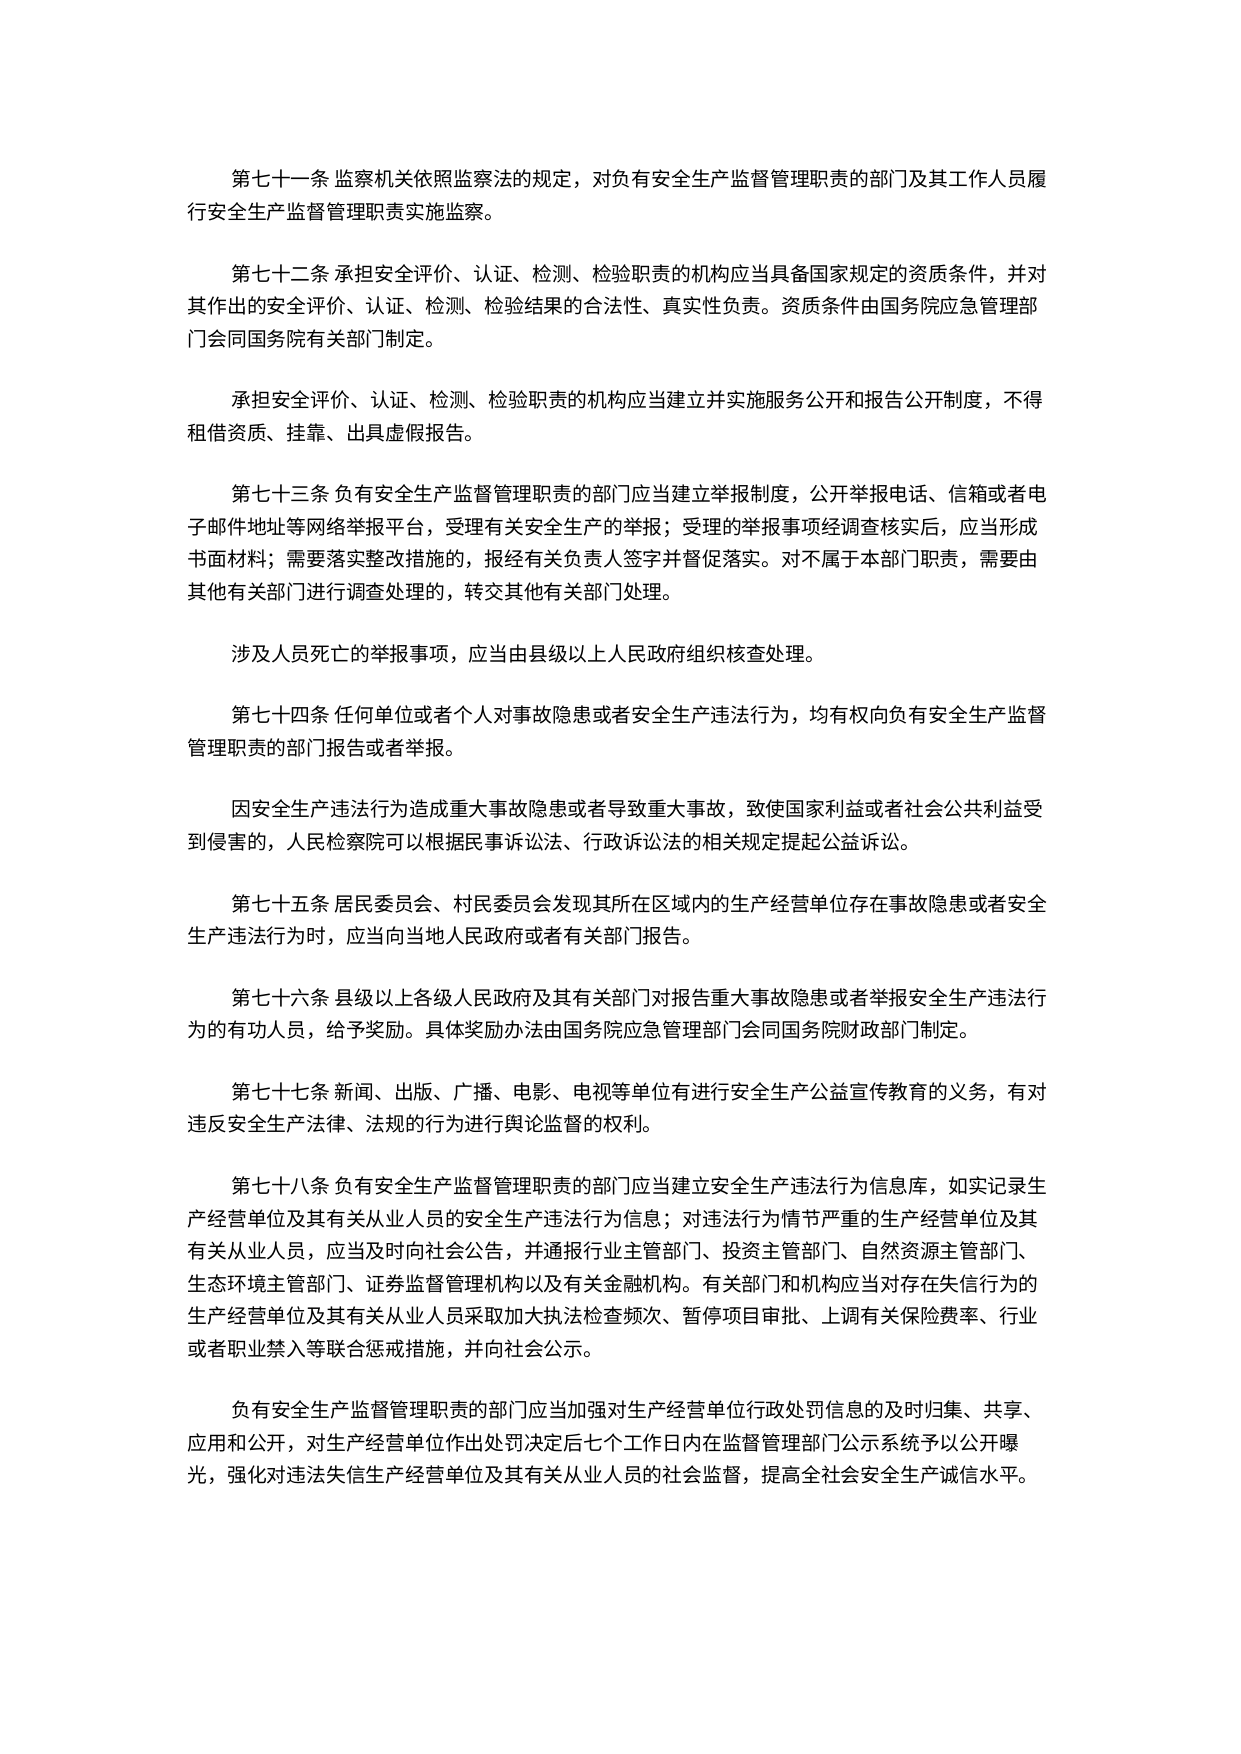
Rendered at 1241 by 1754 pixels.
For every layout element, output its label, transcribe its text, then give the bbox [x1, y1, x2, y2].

text 第七十八条 负有安全生产监督管理职责的部门应当建立安全生产违法行为信息库，如实记录生产经营单位及其有关从业人员的安全生产违法行为信息；对违法行为情节严重的生产经营单位及其有关从业人员，应当及时向社会公告，并通报行业主管部门、投资主管部门、自然资源主管部门、生态环境主管部门、证券监督管理机构以及有关金融机构。有关部门和机构应当对存在失信行为的生产经营单位及其有关从业人员采取加大执法检查频次、暂停项目审批、上调有关保险费率、行业或者职业禁入等联合惩戒措施，并向社会公示。 [187, 1169, 1053, 1364]
text 承担安全评价、认证、检测、检验职责的机构应当建立并实施服务公开和报告公开制度，不得租借资质、挂靠、出具虚假报告。 [187, 383, 1053, 448]
text 第七十七条 新闻、出版、广播、电影、电视等单位有进行安全生产公益宣传教育的义务，有对违反安全生产法律、法规的行为进行舆论监督的权利。 [187, 1074, 1053, 1139]
text 第七十五条 居民委员会、村民委员会发现其所在区域内的生产经营单位存在事故隐患或者安全生产违法行为时，应当向当地人民政府或者有关部门报告。 [187, 886, 1053, 951]
text 第七十三条 负有安全生产监督管理职责的部门应当建立举报制度，公开举报电话、信箱或者电子邮件地址等网络举报平台，受理有关安全生产的举报；受理的举报事项经调查核实后，应当形成书面材料；需要落实整改措施的，报经有关负责人签字并督促落实。对不属于本部门职责，需要由其他有关部门进行调查处理的，转交其他有关部门处理。 [187, 477, 1053, 607]
text 负有安全生产监督管理职责的部门应当加强对生产经营单位行政处罚信息的及时归集、共享、应用和公开，对生产经营单位作出处罚决定后七个工作日内在监督管理部门公示系统予以公开曝光，强化对违法失信生产经营单位及其有关从业人员的社会监督，提高全社会安全生产诚信水平。 [187, 1393, 1053, 1490]
text 第七十二条 承担安全评价、认证、检测、检验职责的机构应当具备国家规定的资质条件，并对其作出的安全评价、认证、检测、检验结果的合法性、真实性负责。资质条件由国务院应急管理部门会同国务院有关部门制定。 [187, 256, 1053, 354]
text 因安全生产违法行为造成重大事故隐患或者导致重大事故，致使国家利益或者社会公共利益受到侵害的，人民检察院可以根据民事诉讼法、行政诉讼法的相关规定提起公益诉讼。 [187, 792, 1053, 857]
text 第七十六条 县级以上各级人民政府及其有关部门对报告重大事故隐患或者举报安全生产违法行为的有功人员，给予奖励。具体奖励办法由国务院应急管理部门会同国务院财政部门制定。 [187, 980, 1053, 1045]
text 涉及人员死亡的举报事项，应当由县级以上人民政府组织核查处理。 [187, 636, 1053, 669]
text 第七十四条 任何单位或者个人对事故隐患或者安全生产违法行为，均有权向负有安全生产监督管理职责的部门报告或者举报。 [187, 698, 1053, 763]
text 第七十一条 监察机关依照监察法的规定，对负有安全生产监督管理职责的部门及其工作人员履行安全生产监督管理职责实施监察。 [187, 162, 1053, 227]
